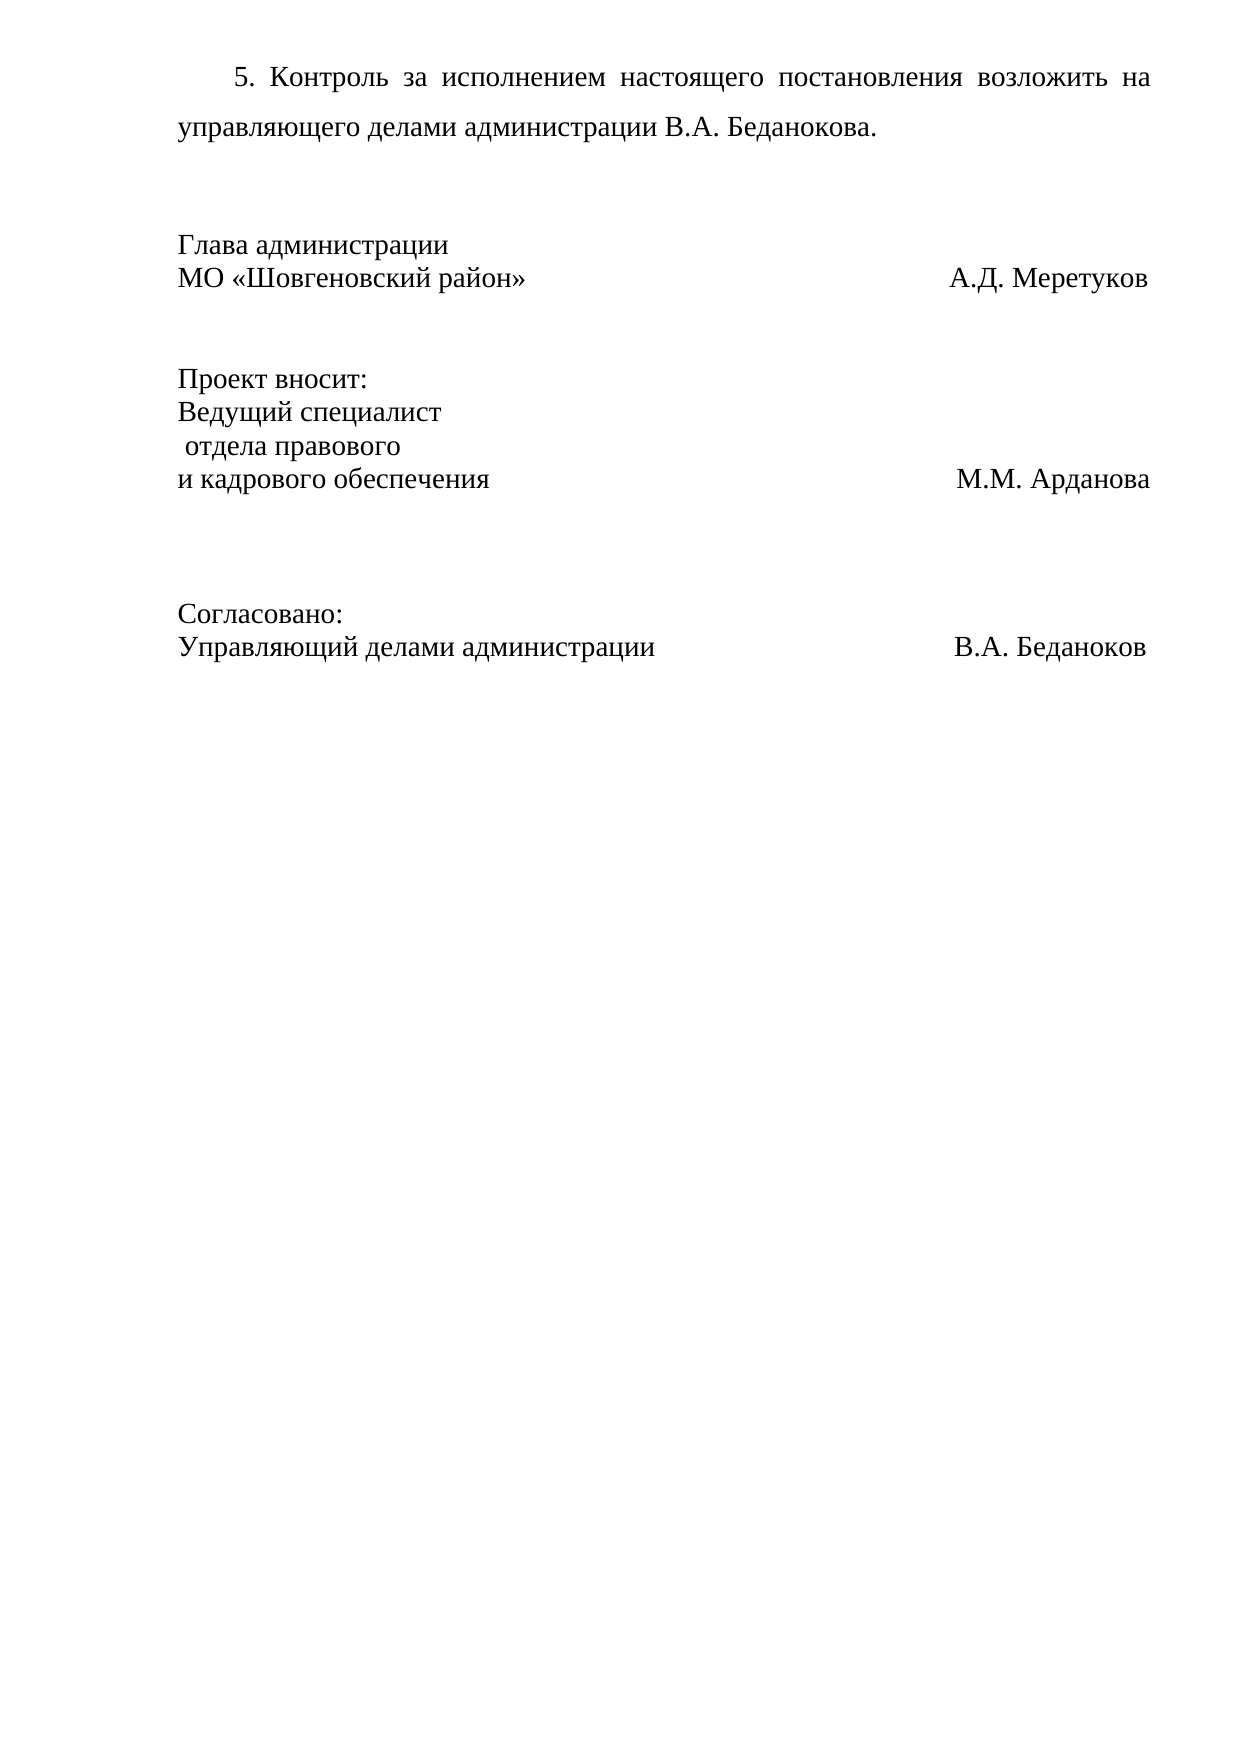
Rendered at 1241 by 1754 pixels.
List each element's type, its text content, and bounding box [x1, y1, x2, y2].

text Проект вносит: [177, 361, 1152, 394]
text 5. Контроль за исполнением настоящего постановления возложить на управляющего делами администрации В.А. Беданокова. [177, 59, 1152, 143]
text отдела правового [177, 428, 1152, 462]
text Согласовано: [177, 596, 1152, 629]
text Глава администрации [177, 227, 1152, 260]
text Ведущий специалист [177, 394, 1152, 428]
text МО «Шовгеновский район» А.Д. Меретуков [177, 260, 1152, 294]
text Управляющий делами администрации В.А. Беданоков [177, 629, 1152, 663]
text и кадрового обеспечения М.М. Арданова [177, 462, 1152, 495]
